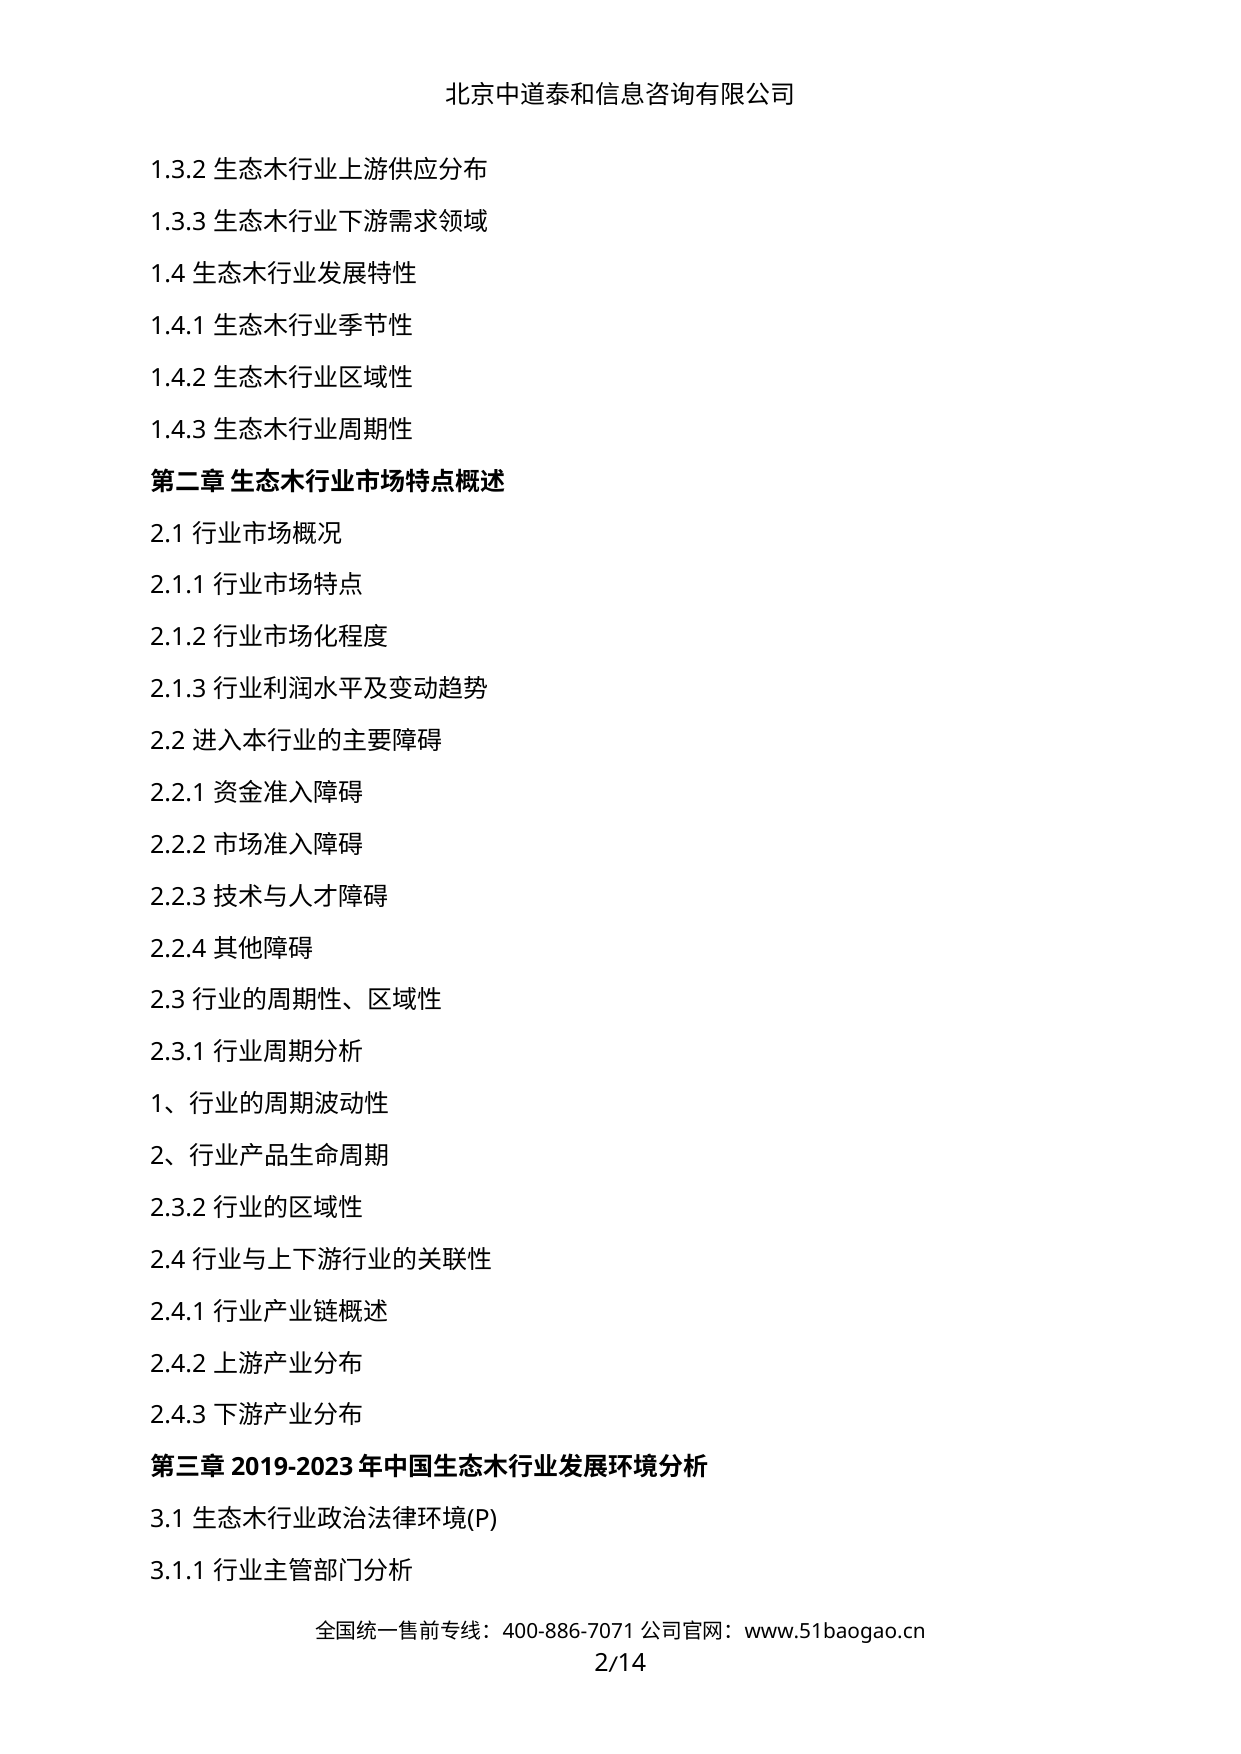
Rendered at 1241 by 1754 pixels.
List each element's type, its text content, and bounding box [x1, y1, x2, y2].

text 1、行业的周期波动性 [150, 1084, 1090, 1120]
text 2.1.2 行业市场化程度 [150, 617, 1090, 653]
text 1.4.2 生态木行业区域性 [150, 357, 1090, 394]
text 2.4.2 上游产业分布 [150, 1343, 1090, 1379]
text 1.3.2 生态木行业上游供应分布 [150, 150, 1090, 186]
text 1.4 生态木行业发展特性 [150, 254, 1090, 290]
text 2.3.2 行业的区域性 [150, 1187, 1090, 1224]
text 2.3 行业的周期性、区域性 [150, 980, 1090, 1016]
text 3.1 生态木行业政治法律环境(P) [150, 1499, 1090, 1535]
text 1.4.1 生态木行业季节性 [150, 306, 1090, 342]
text 2.2 进入本行业的主要障碍 [150, 721, 1090, 757]
text 2.2.4 其他障碍 [150, 928, 1090, 964]
text 2.1.3 行业利润水平及变动趋势 [150, 669, 1090, 705]
text 第三章 2019-2023年中国生态木行业发展环境分析 [150, 1447, 1090, 1483]
text 3.1.1 行业主管部门分析 [150, 1551, 1090, 1587]
text 2.4.3 下游产业分布 [150, 1395, 1090, 1431]
text 1.3.3 生态木行业下游需求领域 [150, 202, 1090, 238]
text 2.2.3 技术与人才障碍 [150, 876, 1090, 912]
text 2.1 行业市场概况 [150, 513, 1090, 549]
text 第二章 生态木行业市场特点概述 [150, 461, 1090, 497]
text 1.4.3 生态木行业周期性 [150, 409, 1090, 446]
text 2、行业产品生命周期 [150, 1136, 1090, 1172]
text 2.4 行业与上下游行业的关联性 [150, 1239, 1090, 1276]
text 2.4.1 行业产业链概述 [150, 1291, 1090, 1327]
text 2.2.1 资金准入障碍 [150, 772, 1090, 809]
text 2.2.2 市场准入障碍 [150, 824, 1090, 861]
text 2.1.1 行业市场特点 [150, 565, 1090, 601]
text 2.3.1 行业周期分析 [150, 1032, 1090, 1068]
